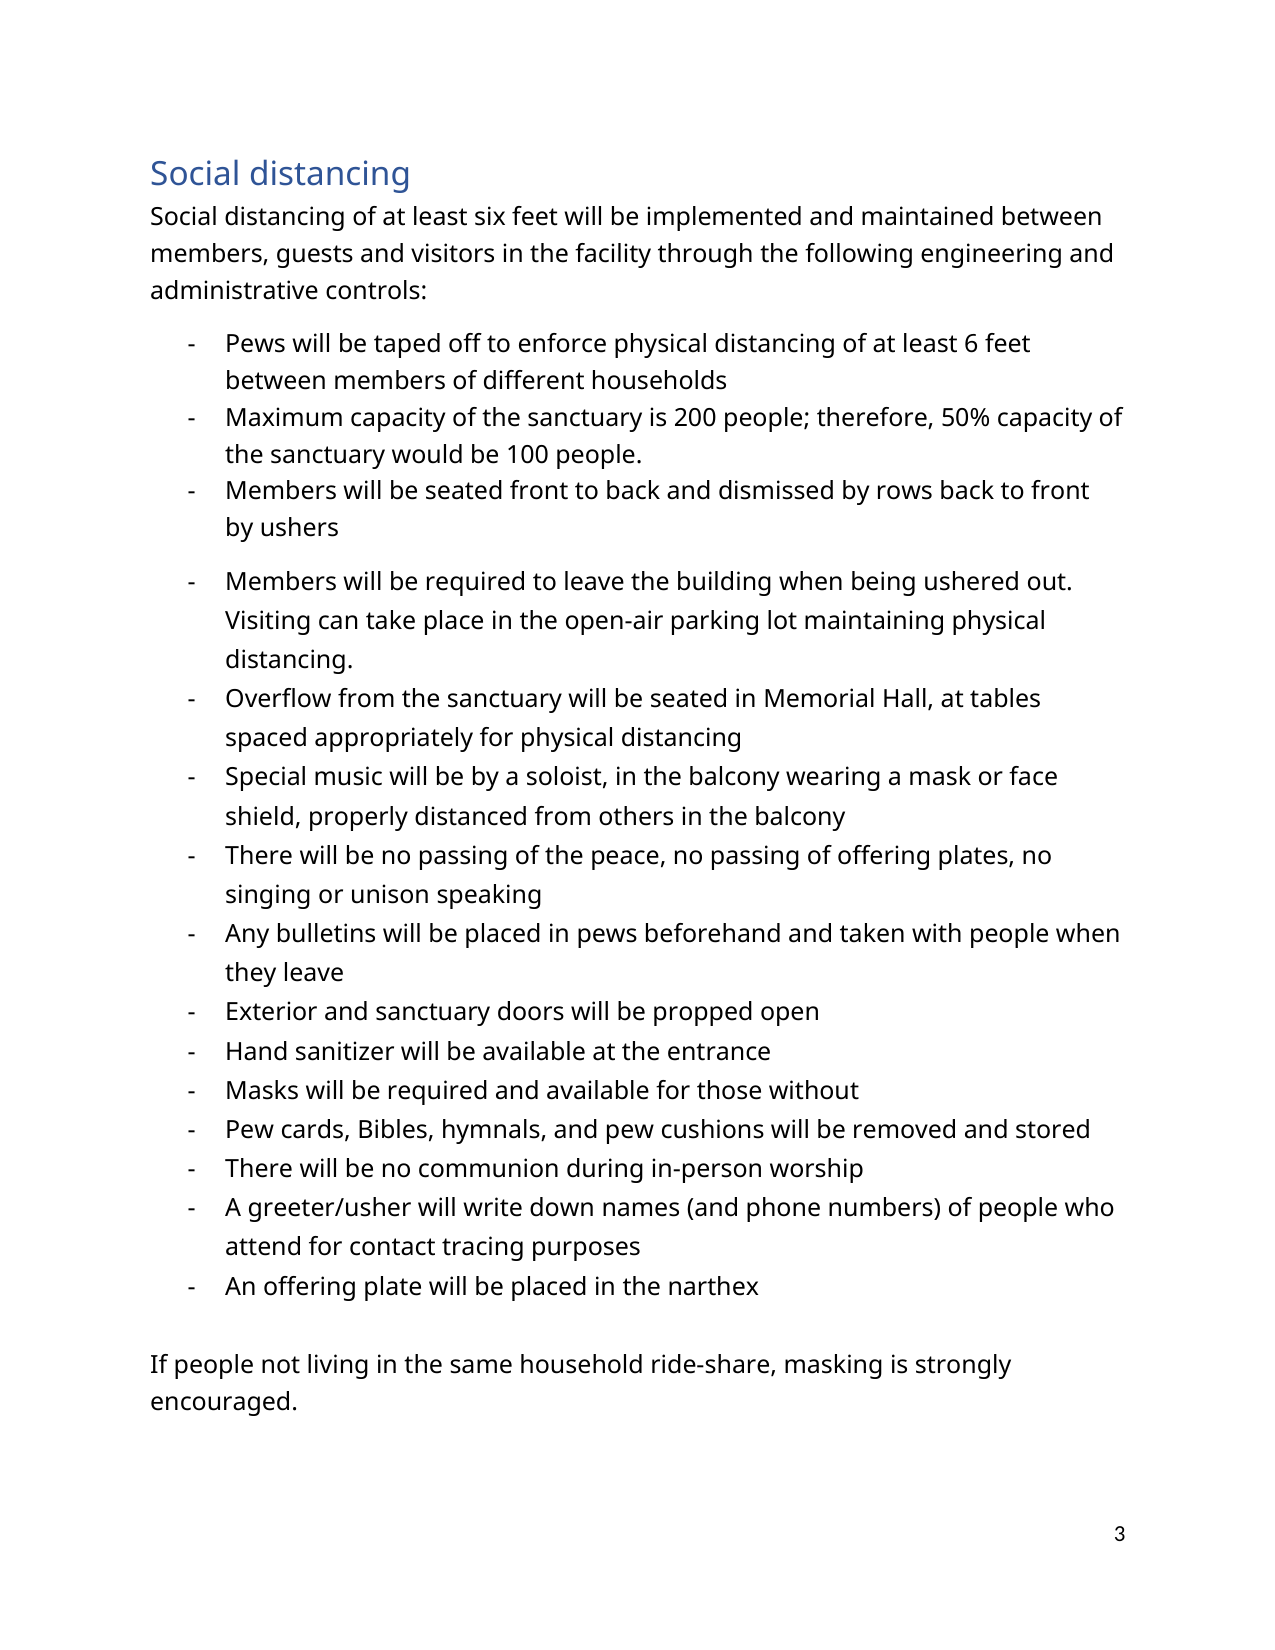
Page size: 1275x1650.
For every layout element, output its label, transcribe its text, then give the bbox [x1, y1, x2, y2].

list A greeter/usher will write down names (and phone numbers) of people who attend for contact tracing purposes [187, 1190, 1125, 1263]
list An offering plate will be placed in the narthex [187, 1268, 1125, 1302]
subtitle Social distancing [150, 150, 1125, 195]
list There will be no passing of the peace, no passing of offering plates, no singing or unison speaking [187, 837, 1125, 911]
list Exterior and sanctuary doors will be propped open [187, 994, 1125, 1028]
list Overflow from the sanctuary will be seated in Memorial Hall, at tables spaced appropriately for physical distancing [187, 681, 1125, 754]
text If people not living in the same household ride-share, masking is strongly encouraged. [150, 1347, 1125, 1417]
list Pew cards, Bibles, hymnals, and pew cushions will be removed and stored [187, 1112, 1125, 1146]
text Social distancing of at least six feet will be implemented and maintained between members, guests and visitors in the facility through the following engineering and administrative controls: [150, 199, 1125, 307]
list Members will be required to leave the building when being ushered out. Visiting can take place in the open-air parking lot maintaining physical distancing. [187, 563, 1125, 676]
list Maximum capacity of the sanctuary is 200 people; therefore, 50% capacity of the sanctuary would be 100 people. [187, 399, 1125, 470]
list Special music will be by a soloist, in the balcony wearing a mask or face shield, properly distanced from others in the balcony [187, 759, 1125, 832]
list There will be no communion during in-person worship [187, 1151, 1125, 1185]
list Any bulletins will be placed in pews beforehand and taken with people when they leave [187, 916, 1125, 989]
list Members will be seated front to back and dismissed by rows back to front by ushers [187, 473, 1125, 544]
list Hand sanitizer will be available at the entrance [187, 1033, 1125, 1067]
list Pews will be taped off to enforce physical distancing of at least 6 feet between members of different households [187, 326, 1125, 397]
list Masks will be required and available for those without [187, 1072, 1125, 1106]
